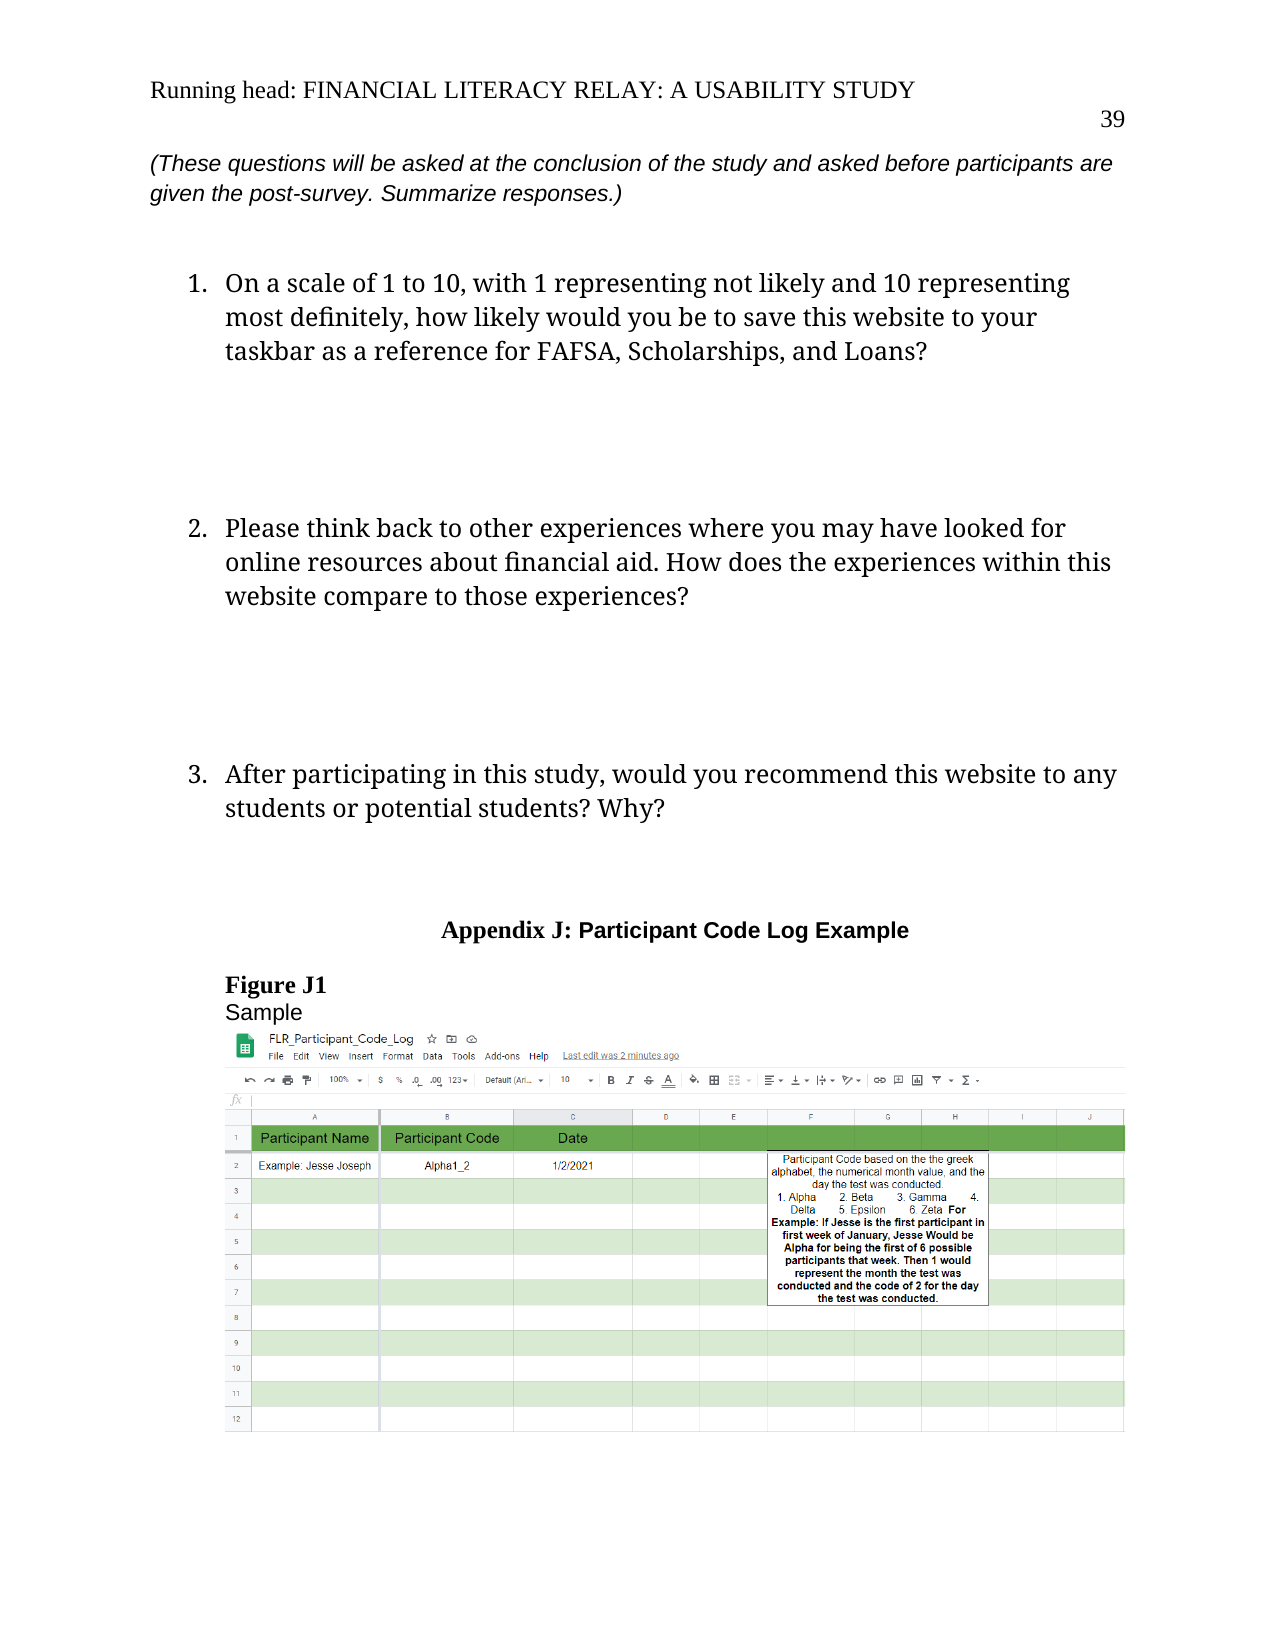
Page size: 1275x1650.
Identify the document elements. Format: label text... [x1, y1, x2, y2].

list On a scale of 1 to 10, with 1 representing not likely and 10 representing most definitely, how likely would you be to save this website to your taskbar as a reference for FAFSA, Scholarships, and Loans? [187, 266, 1125, 368]
text (These questions will be asked at the conclusion of the study and asked before participants are given the post-survey. Summarize responses.) [150, 150, 1125, 207]
text Sample [225, 999, 1125, 1025]
picture [225, 1025, 1125, 1432]
list After participating in this study, would you recommend this website to any students or potential students? Why? [187, 756, 1125, 824]
list Please think back to other experiences where you may have looked for online resources about financial aid. How does the experiences within this website compare to those experiences? [187, 511, 1125, 613]
text Figure J1 [225, 970, 1125, 999]
text Appendix J: Participant Code Log Example [225, 915, 1125, 944]
